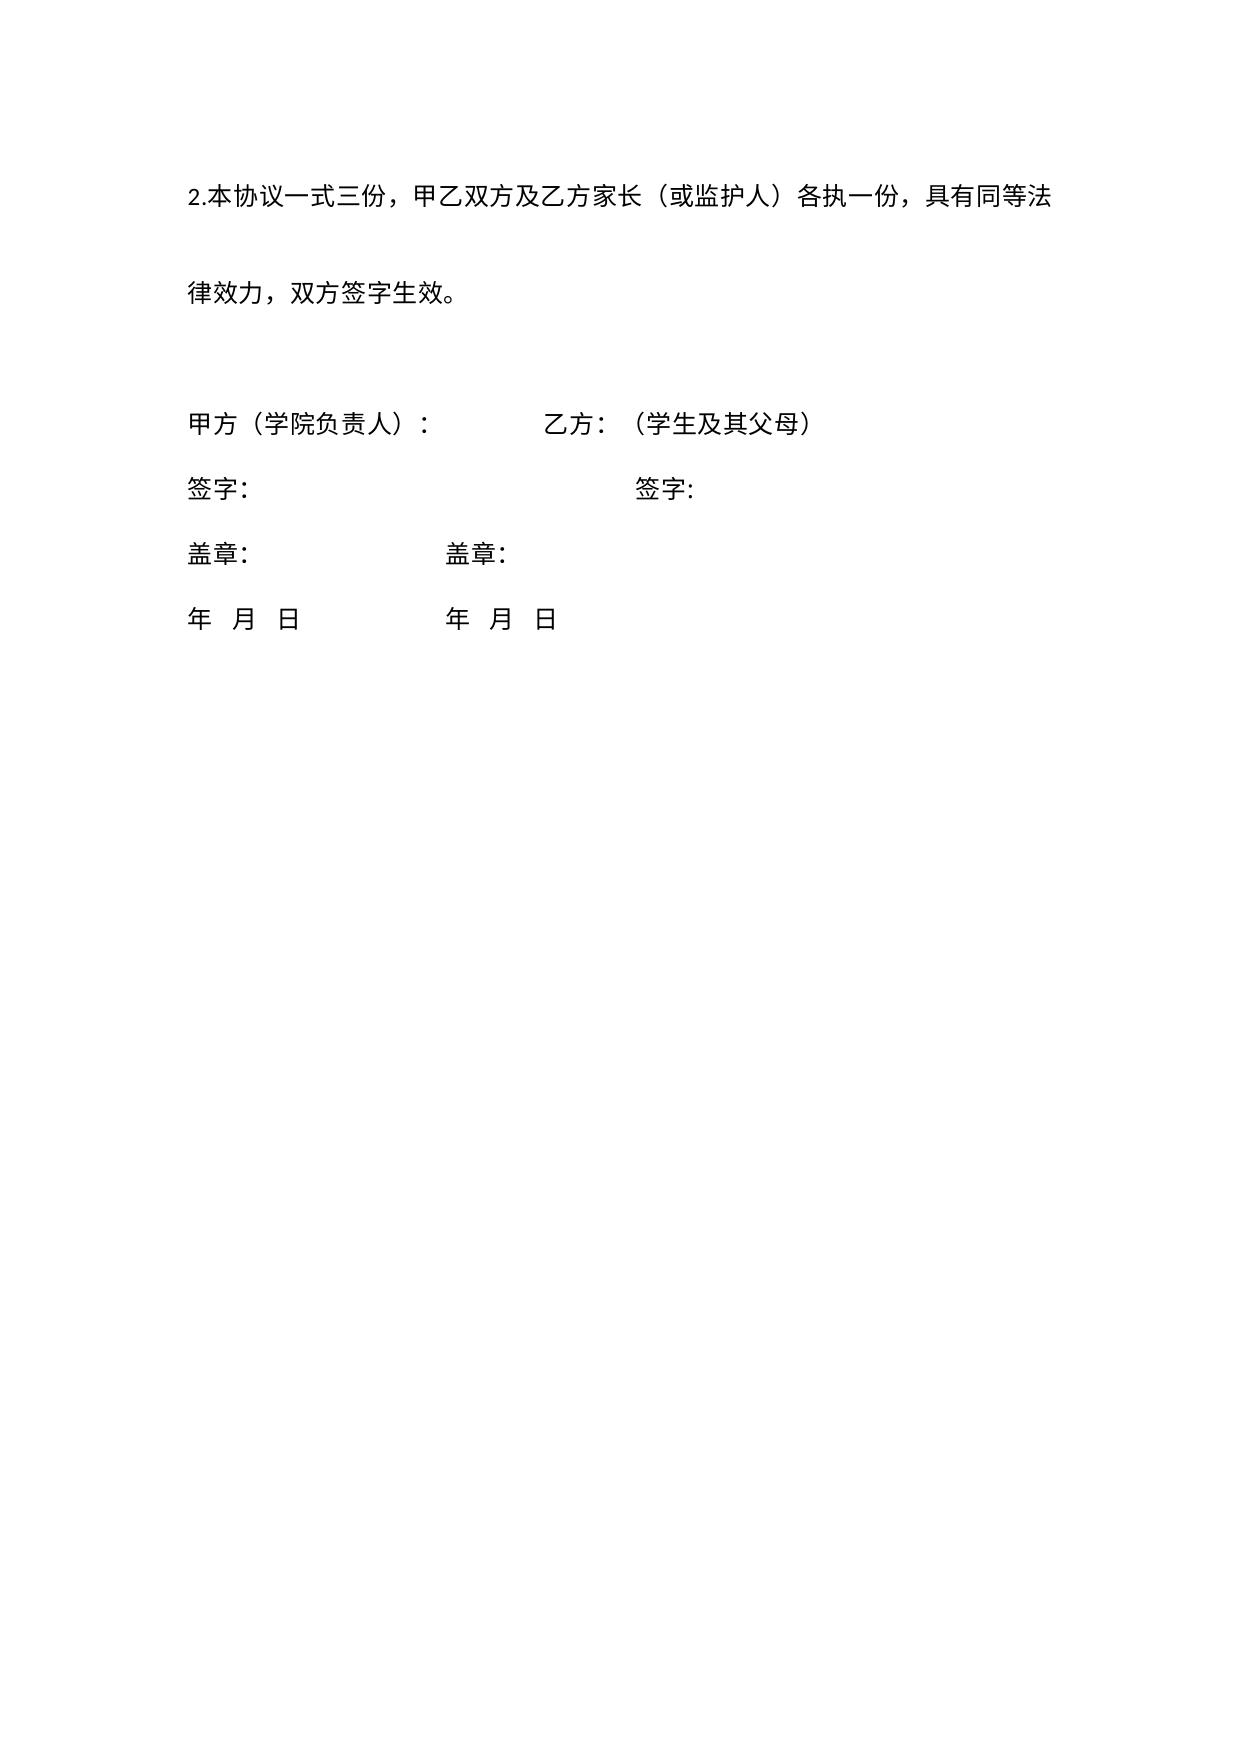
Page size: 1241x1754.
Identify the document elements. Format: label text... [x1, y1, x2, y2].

text 盖章： 盖章： [187, 520, 1053, 585]
text 甲方（学院负责人）： 乙方：（学生及其父母） [187, 390, 1053, 455]
text 2.本协议一式三份，甲乙双方及乙方家长（或监护人）各执一份，具有同等法律效力，双方签字生效。 [187, 162, 1053, 324]
text 签字： 签字: [187, 455, 1053, 520]
text 年 月 日 年 月 日 [187, 585, 1053, 650]
